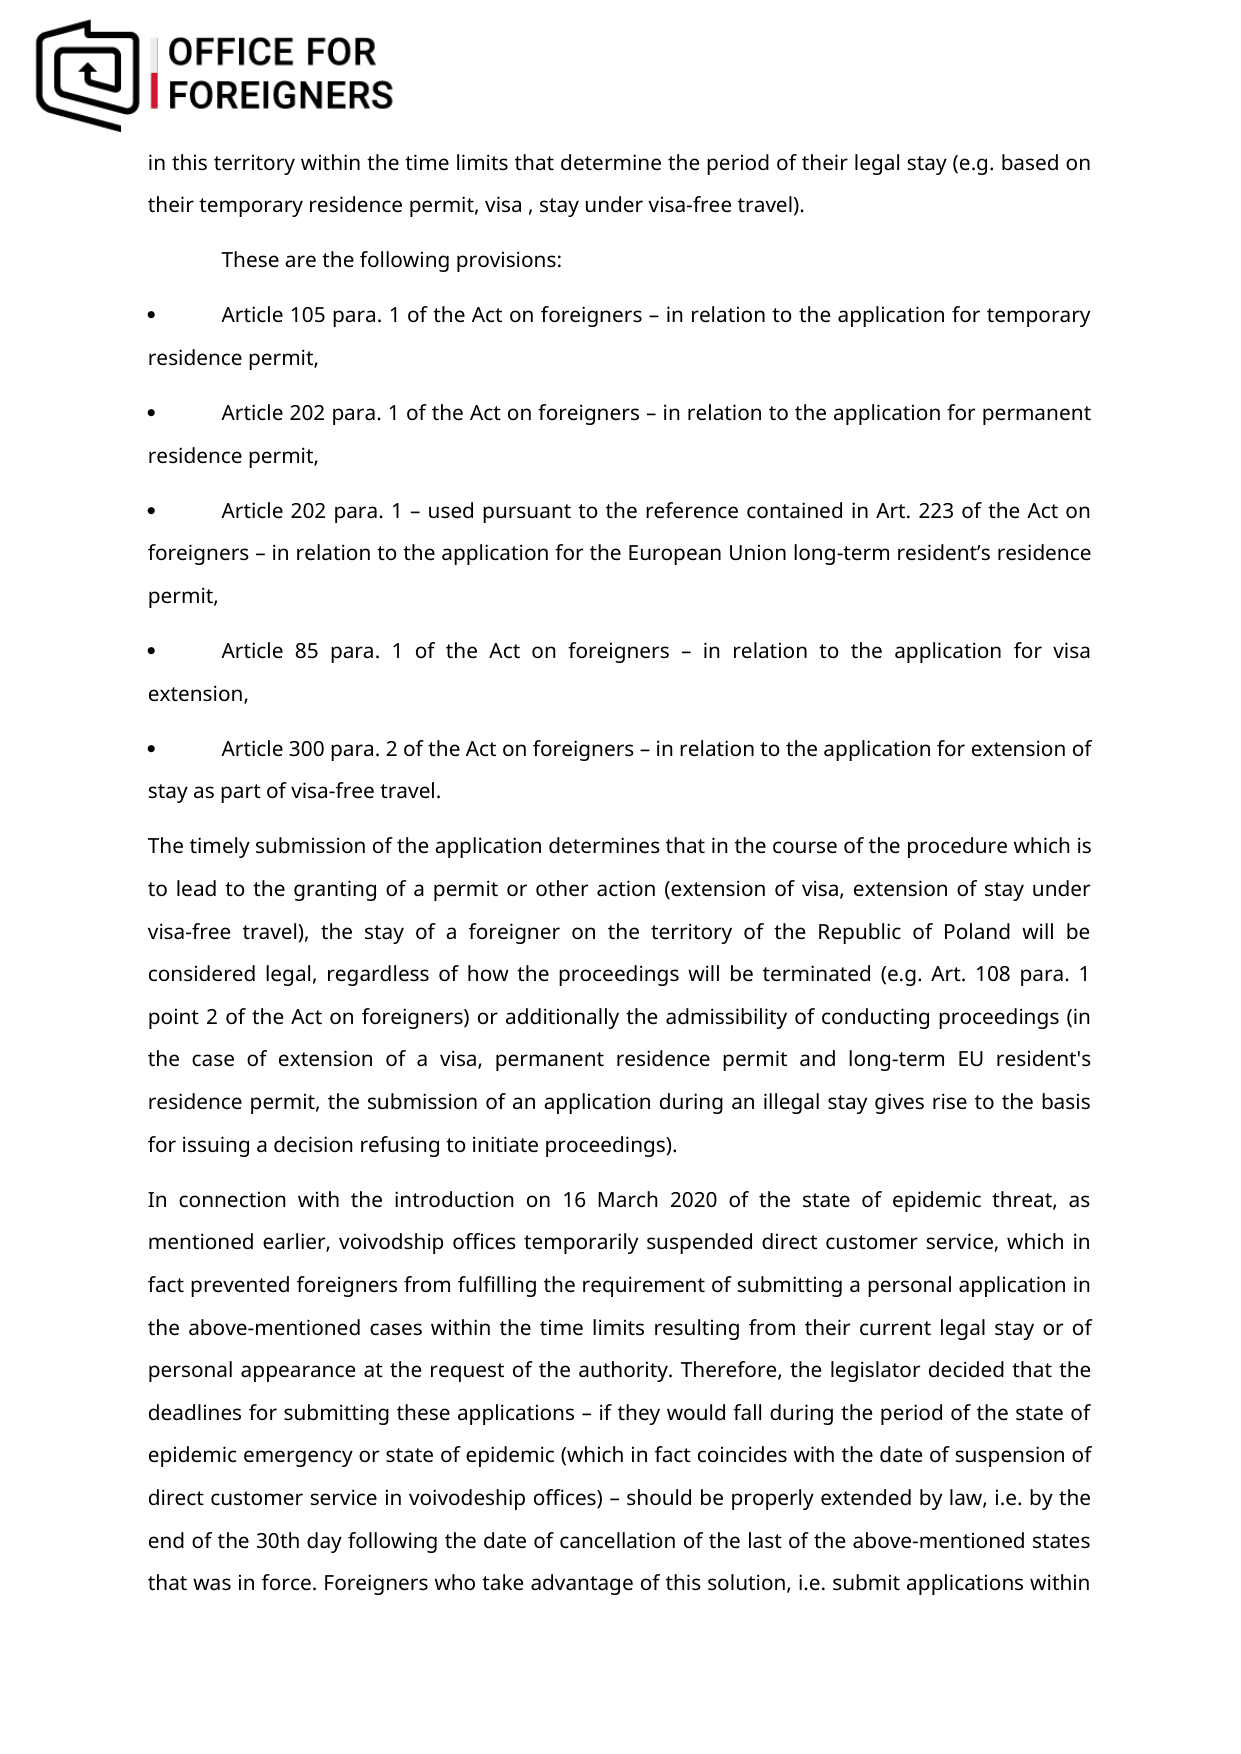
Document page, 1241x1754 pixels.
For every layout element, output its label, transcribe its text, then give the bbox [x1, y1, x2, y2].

text These are the following provisions: [148, 245, 1093, 274]
list Article 105 para. 1 of the Act on foreigners – in relation to the application for temporary residence permit, [148, 300, 1093, 371]
list Article 85 para. 1 of the Act on foreigners – in relation to the application for visa extension, [148, 636, 1093, 707]
list The timely submission of the application determines that in the course of the procedure which is to lead to the granting of a permit or other action (extension of visa, extension of stay under visa-free travel), the stay of a foreigner on the territory of the Republic of Poland will be considered legal, regardless of how the proceedings will be terminated (e.g. Art. 108 para. 1 point 2 of the Act on foreigners) or additionally the admissibility of conducting proceedings (in the case of extension of a visa, permanent residence permit and long-term EU resident's residence permit, the submission of an application during an illegal stay gives rise to the basis for issuing a decision refusing to initiate proceedings). [148, 832, 1093, 1158]
list Article 202 para. 1 of the Act on foreigners – in relation to the application for permanent residence permit, [148, 398, 1093, 469]
picture [26, 16, 403, 135]
list Article 300 para. 2 of the Act on foreigners – in relation to the application for extension of stay as part of visa-free travel. [148, 734, 1093, 805]
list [148, 1185, 1093, 1597]
list Article 202 para. 1 – used pursuant to the reference contained in Art. 223 of the Act on foreigners – in relation to the application for the European Union long-term resident’s residence permit, [148, 496, 1093, 609]
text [148, 148, 1093, 219]
